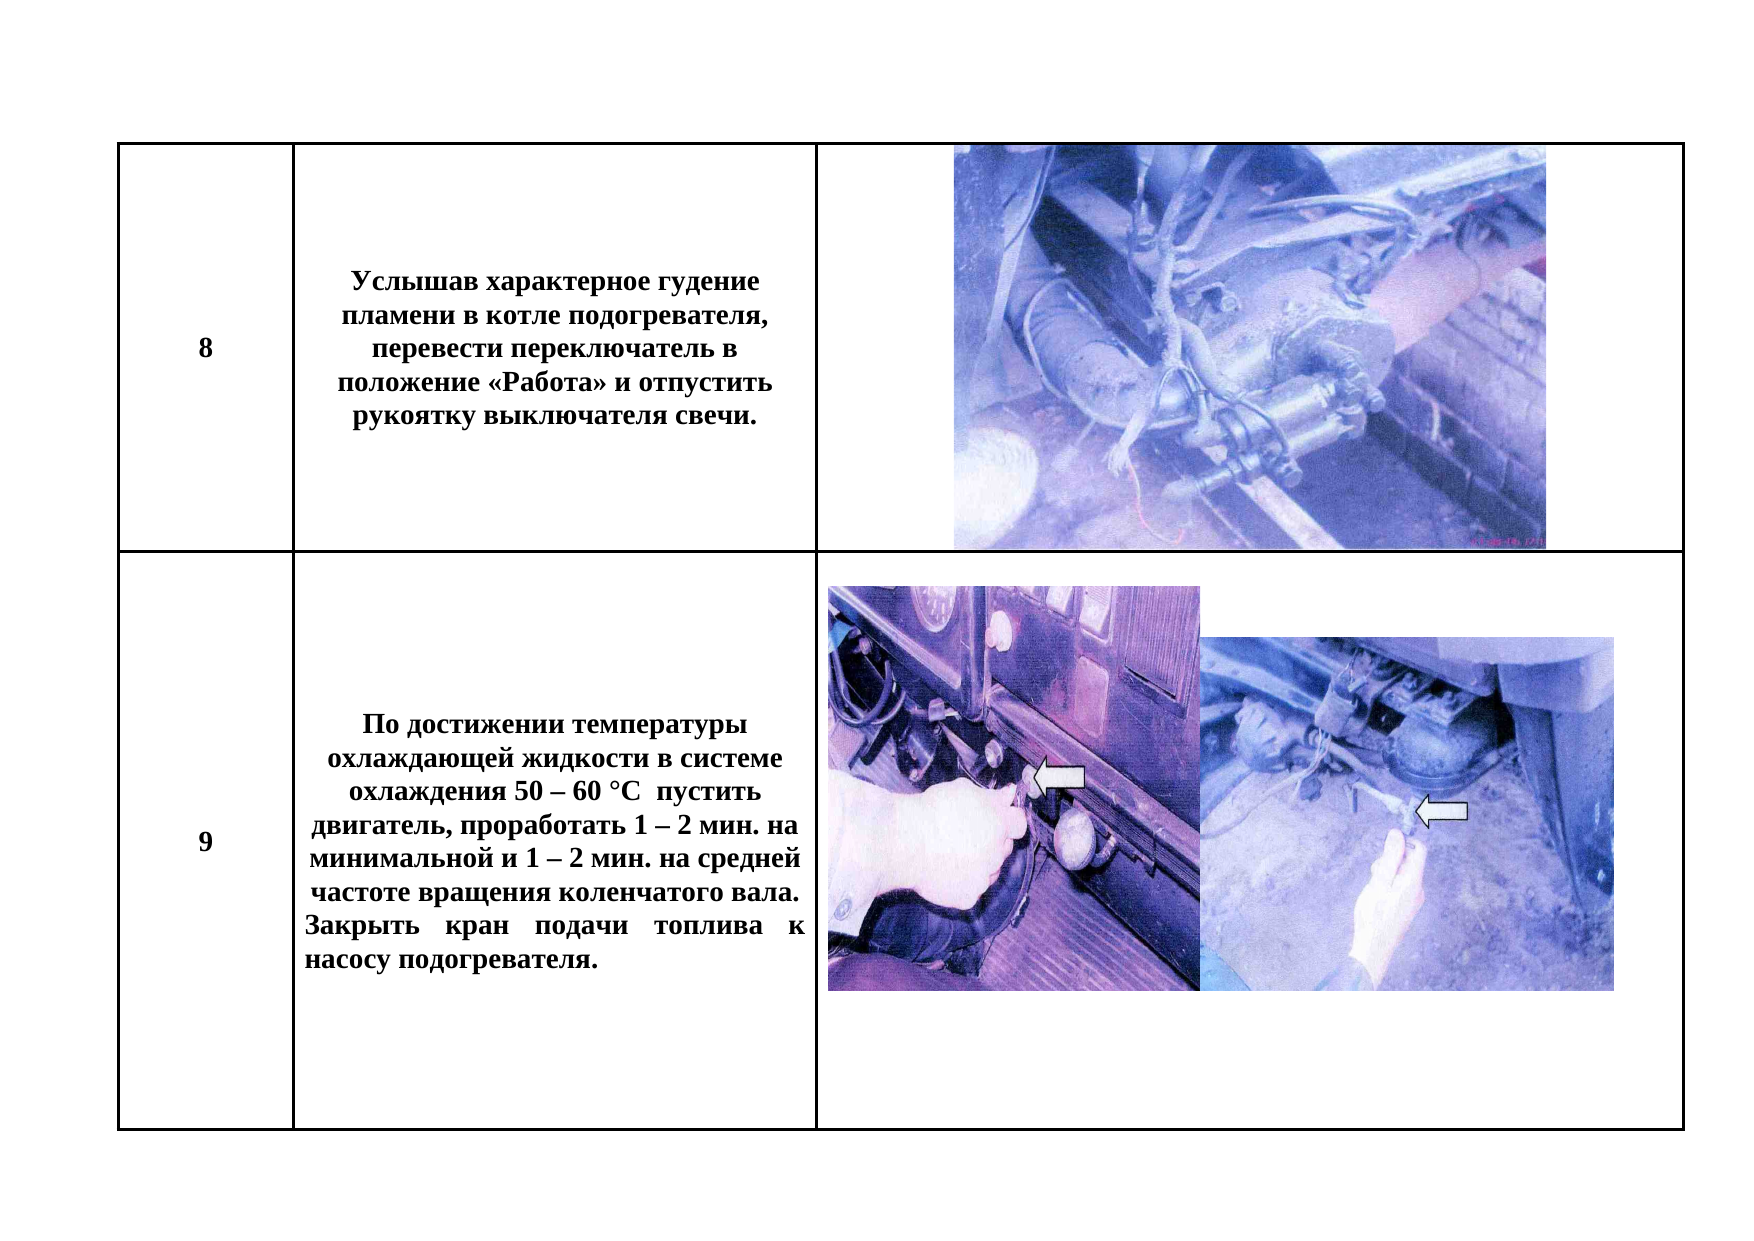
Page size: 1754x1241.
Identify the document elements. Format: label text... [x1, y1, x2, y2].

table_cell По достижении температуры охлаждающей жидкости в системе охлаждения 50 – 60 °С пустить двигатель, проработать 1 – 2 мин. на минимальной и 1 – 2 мин. на средней частоте вращения коленчатого вала. Закрыть кран подачи топлива к насосу подогревателя. [295, 553, 815, 1128]
table_header [1547, 145, 1682, 549]
table_header Услышав характерное гудение пламени в котле подогревателя, перевести переключатель в положение «Работа» и отпустить рукоятку выключателя свечи. [295, 145, 815, 549]
table_cell [818, 553, 1682, 1128]
picture [828, 586, 1614, 991]
table_header [818, 145, 953, 549]
table_header 8 [120, 145, 292, 549]
table_cell 9 [120, 553, 292, 1128]
picture [953, 145, 1547, 550]
